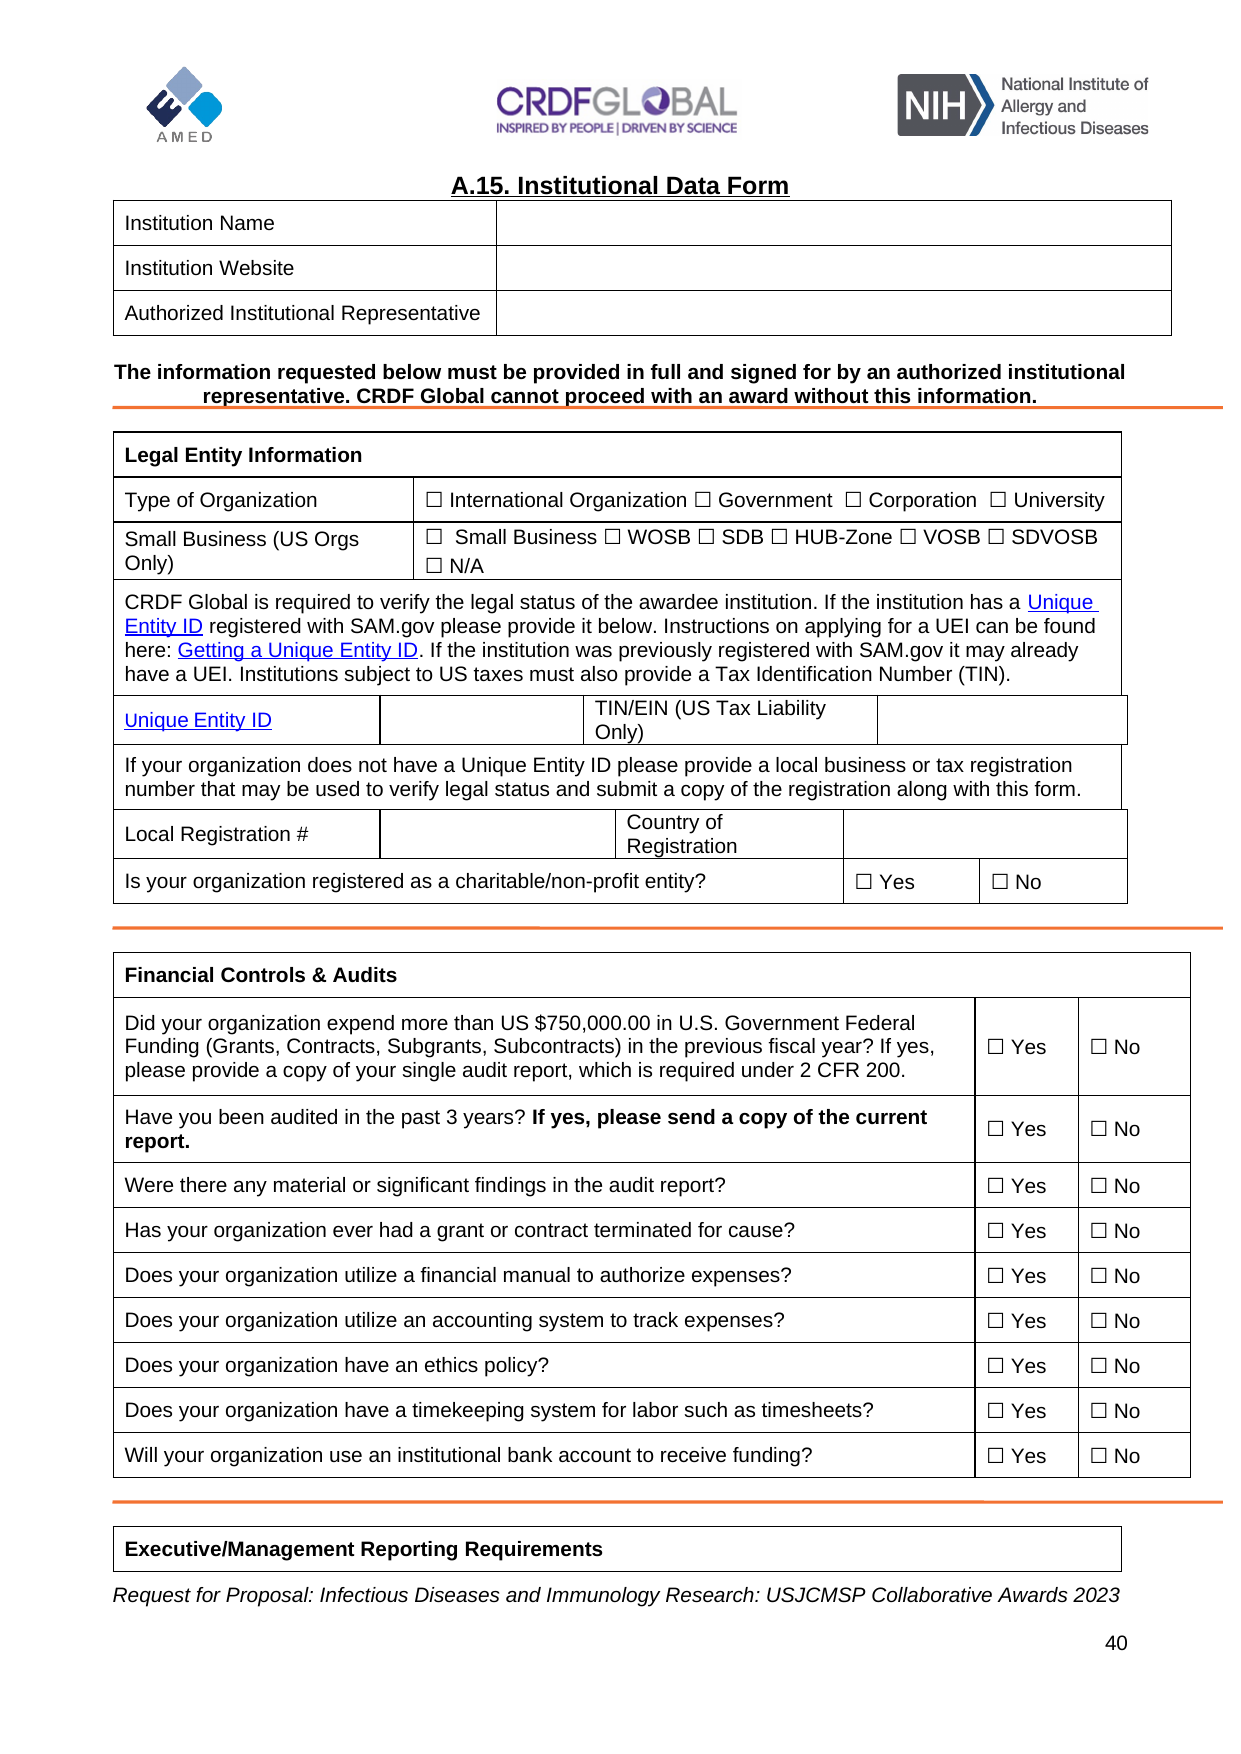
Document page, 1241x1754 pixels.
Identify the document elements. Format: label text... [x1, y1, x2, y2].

text The information requested below must be provided in full and signed for by an authorized institutional representative. CRDF Global cannot proceed with an award without this information. [112, 359, 1128, 406]
table_cell Does your organization utilize an accounting system to track expenses? [114, 1298, 974, 1342]
table_cell [844, 810, 1127, 858]
table_cell Type of Organization [114, 478, 413, 521]
table_cell No [1079, 1388, 1190, 1432]
picture [145, 65, 223, 143]
table_cell [497, 246, 1171, 289]
table_cell TIN/EIN (US Tax Liability Only) [584, 696, 877, 743]
table_cell No [1079, 1343, 1190, 1387]
table_cell Have you been audited in the past 3 years? If yes, please send a copy of the current report. [114, 1096, 974, 1162]
picture [495, 79, 742, 139]
table_cell Does your organization have a timekeeping system for labor such as timesheets? [114, 1388, 974, 1432]
table_cell Does your organization have an ethics policy? [114, 1343, 974, 1387]
table_header Executive/Management Reporting Requirements [114, 1527, 1121, 1571]
table_cell Authorized Institutional Representative [114, 291, 496, 334]
table_cell Has your organization ever had a grant or contract terminated for cause? [114, 1208, 974, 1252]
table_cell Does your organization utilize a financial manual to authorize expenses? [114, 1253, 974, 1297]
table_cell No [1079, 1208, 1190, 1252]
table_cell Unique Entity ID [114, 696, 379, 743]
table_cell [381, 810, 615, 858]
table_header Financial Controls & Audits [114, 953, 1190, 997]
table_cell No [1079, 1298, 1190, 1342]
table_cell Is your organization registered as a charitable/non-profit entity? [114, 859, 843, 903]
table_cell No [980, 859, 1127, 903]
table_cell [381, 696, 583, 743]
table_cell International Organization Government Corporation University [414, 478, 1121, 521]
table_cell No [1079, 1253, 1190, 1297]
table_cell [497, 291, 1171, 334]
table_cell Yes [976, 1096, 1078, 1162]
table_cell If your organization does not have a Unique Entity ID please provide a local business or tax registration number that may be used to verify legal status and submit a copy of the registration along with this form. [114, 745, 1121, 809]
table_cell Did your organization expend more than US $750,000.00 in U.S. Government Federal Funding (Grants, Contracts, Subgrants, Subcontracts) in the previous fiscal year? If yes, please provide a copy of your single audit report, which is required under 2 CFR 200. [114, 998, 974, 1094]
table_cell Yes [976, 1298, 1078, 1342]
table_cell Local Registration # [114, 810, 379, 858]
table_cell No [1079, 998, 1190, 1094]
table_cell Were there any material or significant findings in the audit report? [114, 1163, 974, 1207]
table_cell Yes [844, 859, 979, 903]
table_cell Yes [976, 1208, 1078, 1252]
table_cell Small Business WOSB SDB HUB-Zone VOSB SDVOSB N/A [414, 523, 1121, 579]
table_cell Institution Website [114, 246, 496, 289]
table_cell [878, 696, 1127, 743]
table_cell Yes [976, 1433, 1078, 1477]
table_header Institution Name [114, 201, 496, 244]
table_header [497, 201, 1171, 244]
table_header Legal Entity Information [114, 433, 1121, 476]
table_cell Will your organization use an institutional bank account to receive funding? [114, 1433, 974, 1477]
table_cell Small Business (US Orgs Only) [114, 523, 413, 579]
table_cell Yes [976, 1163, 1078, 1207]
table_cell Yes [976, 1253, 1078, 1297]
text A.15. Institutional Data Form [112, 171, 1128, 199]
table_cell Yes [976, 1388, 1078, 1432]
table_cell No [1079, 1433, 1190, 1477]
table_cell No [1079, 1096, 1190, 1162]
table_cell Yes [976, 998, 1078, 1094]
table_cell Country of Registration [616, 810, 843, 858]
table_cell Yes [976, 1343, 1078, 1387]
table_cell No [1079, 1163, 1190, 1207]
table_cell CRDF Global is required to verify the legal status of the awardee institution. If the institution has a Unique Entity ID registered with SAM.gov please provide it below. Instructions on applying for a UEI can be found here: Getting a Unique Entity ID. If the institution was previously registered with SAM.gov it may already have a UEI. Institutions subject to US taxes must also provide a Tax Identification Number (TIN). [114, 580, 1121, 694]
